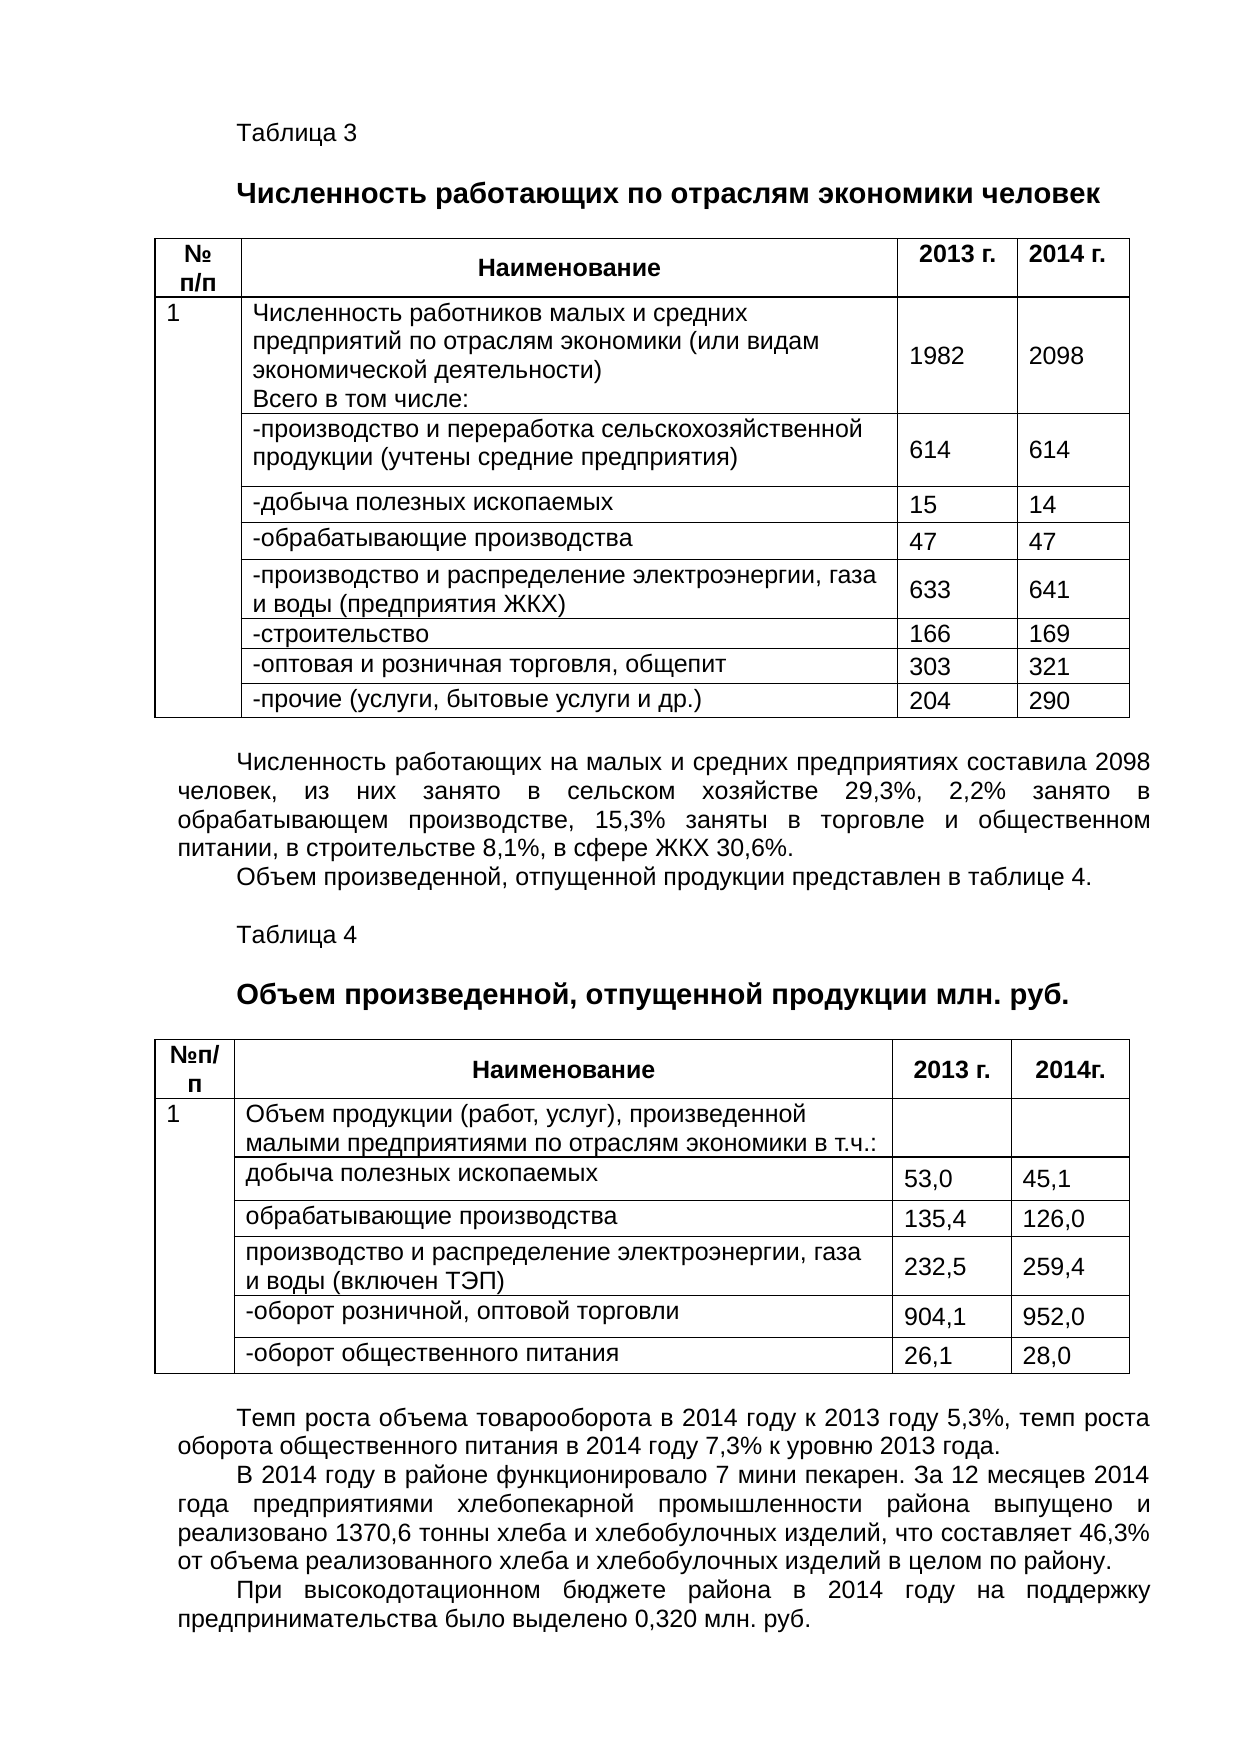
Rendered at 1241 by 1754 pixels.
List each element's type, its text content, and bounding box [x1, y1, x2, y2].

text Таблица 3 [177, 118, 1152, 147]
table_header 2013 г. [898, 239, 1017, 296]
table_header Наименование [242, 239, 897, 296]
table_cell -строительство [242, 619, 897, 648]
text Объем произведенной, отпущенной продукции представлен в таблице 4. [177, 862, 1152, 891]
table_cell -добыча полезных ископаемых [242, 487, 897, 522]
text В 2014 году в районе функционировало 7 мини пекарен. За 12 месяцев 2014 года предприятиями хлебопекарной промышленности района выпущено и реализовано 1370,6 тонны хлеба и хлебобулочных изделий, что составляет 46,3% от объема реализованного хлеба и хлебобулочных изделий в целом по району. [177, 1460, 1152, 1575]
table_cell 259,4 [1012, 1237, 1129, 1295]
table_cell 166 [898, 619, 1017, 648]
table_cell 26,1 [893, 1338, 1011, 1373]
table_cell Объем продукции (работ, услуг), произведенной малыми предприятиями по отраслям экономики в т.ч.: [235, 1099, 892, 1156]
table_cell 135,4 [893, 1201, 1011, 1236]
table_cell 321 [1018, 649, 1129, 683]
table_cell Численность работников малых и средних предприятий по отраслям экономики (или видам экономической деятельности) Всего в том числе: [242, 298, 897, 412]
table_cell 614 [898, 414, 1017, 486]
table_cell 952,0 [1012, 1296, 1129, 1337]
text Объем произведенной, отпущенной продукции млн. руб. [177, 977, 1152, 1011]
table_header 2013 г. [893, 1040, 1011, 1098]
table_cell 1982 [898, 298, 1017, 412]
table_cell 15 [898, 487, 1017, 522]
table_cell -обрабатывающие производства [242, 523, 897, 559]
text Численность работающих на малых и средних предприятиях составила 2098 человек, из них занято в сельском хозяйстве 29,3%, 2,2% занято в обрабатывающем производстве, 15,3% заняты в торговле и общественном питании, в строительстве 8,1%, в сфере ЖКХ 30,6%. [177, 747, 1152, 862]
table_cell [893, 1099, 1011, 1156]
table_cell 204 [898, 684, 1017, 717]
table_header 2014г. [1012, 1040, 1129, 1098]
table_cell 641 [1018, 560, 1129, 618]
table_cell производство и распределение электроэнергии, газа и воды (включен ТЭП) [235, 1237, 892, 1295]
table_cell 303 [898, 649, 1017, 683]
table_cell -производство и переработка сельскохозяйственной продукции (учтены средние предприятия) [242, 414, 897, 486]
table_cell -производство и распределение электроэнергии, газа и воды (предприятия ЖКХ) [242, 560, 897, 618]
table_cell 28,0 [1012, 1338, 1129, 1373]
table_header 2014 г. [1018, 239, 1129, 296]
table_cell 1 [156, 1099, 234, 1373]
table_cell 45,1 [1012, 1158, 1129, 1200]
table_cell -оборот общественного питания [235, 1338, 892, 1373]
table_cell 1 [156, 298, 241, 717]
table_cell 614 [1018, 414, 1129, 486]
text Таблица 4 [177, 919, 1152, 948]
table_cell -прочие (услуги, бытовые услуги и др.) [242, 684, 897, 717]
table_header № п/п [156, 239, 241, 296]
table_cell 290 [1018, 684, 1129, 717]
text Численность работающих по отраслям экономики человек [177, 176, 1152, 209]
text При высокодотационном бюджете района в 2014 году на поддержку предпринимательства было выделено 0,320 млн. руб. [177, 1575, 1152, 1633]
table_cell 126,0 [1012, 1201, 1129, 1236]
table_cell 53,0 [893, 1158, 1011, 1200]
table_cell 232,5 [893, 1237, 1011, 1295]
table_cell обрабатывающие производства [235, 1201, 892, 1236]
table_cell 14 [1018, 487, 1129, 522]
table_cell добыча полезных ископаемых [235, 1158, 892, 1200]
table_cell 47 [898, 523, 1017, 559]
table_cell -оптовая и розничная торговля, общепит [242, 649, 897, 683]
text Темп роста объема товарооборота в 2014 году к 2013 году 5,3%, темп роста оборота общественного питания в 2014 году 7,3% к уровню 2013 года. [177, 1403, 1152, 1460]
table_cell -оборот розничной, оптовой торговли [235, 1296, 892, 1337]
table_cell 47 [1018, 523, 1129, 559]
table_cell 2098 [1018, 298, 1129, 412]
table_cell 904,1 [893, 1296, 1011, 1337]
table_cell 169 [1018, 619, 1129, 648]
table_header №п/п [156, 1040, 234, 1098]
table_header Наименование [235, 1040, 892, 1098]
table_cell [1012, 1099, 1129, 1156]
table_cell 633 [898, 560, 1017, 618]
